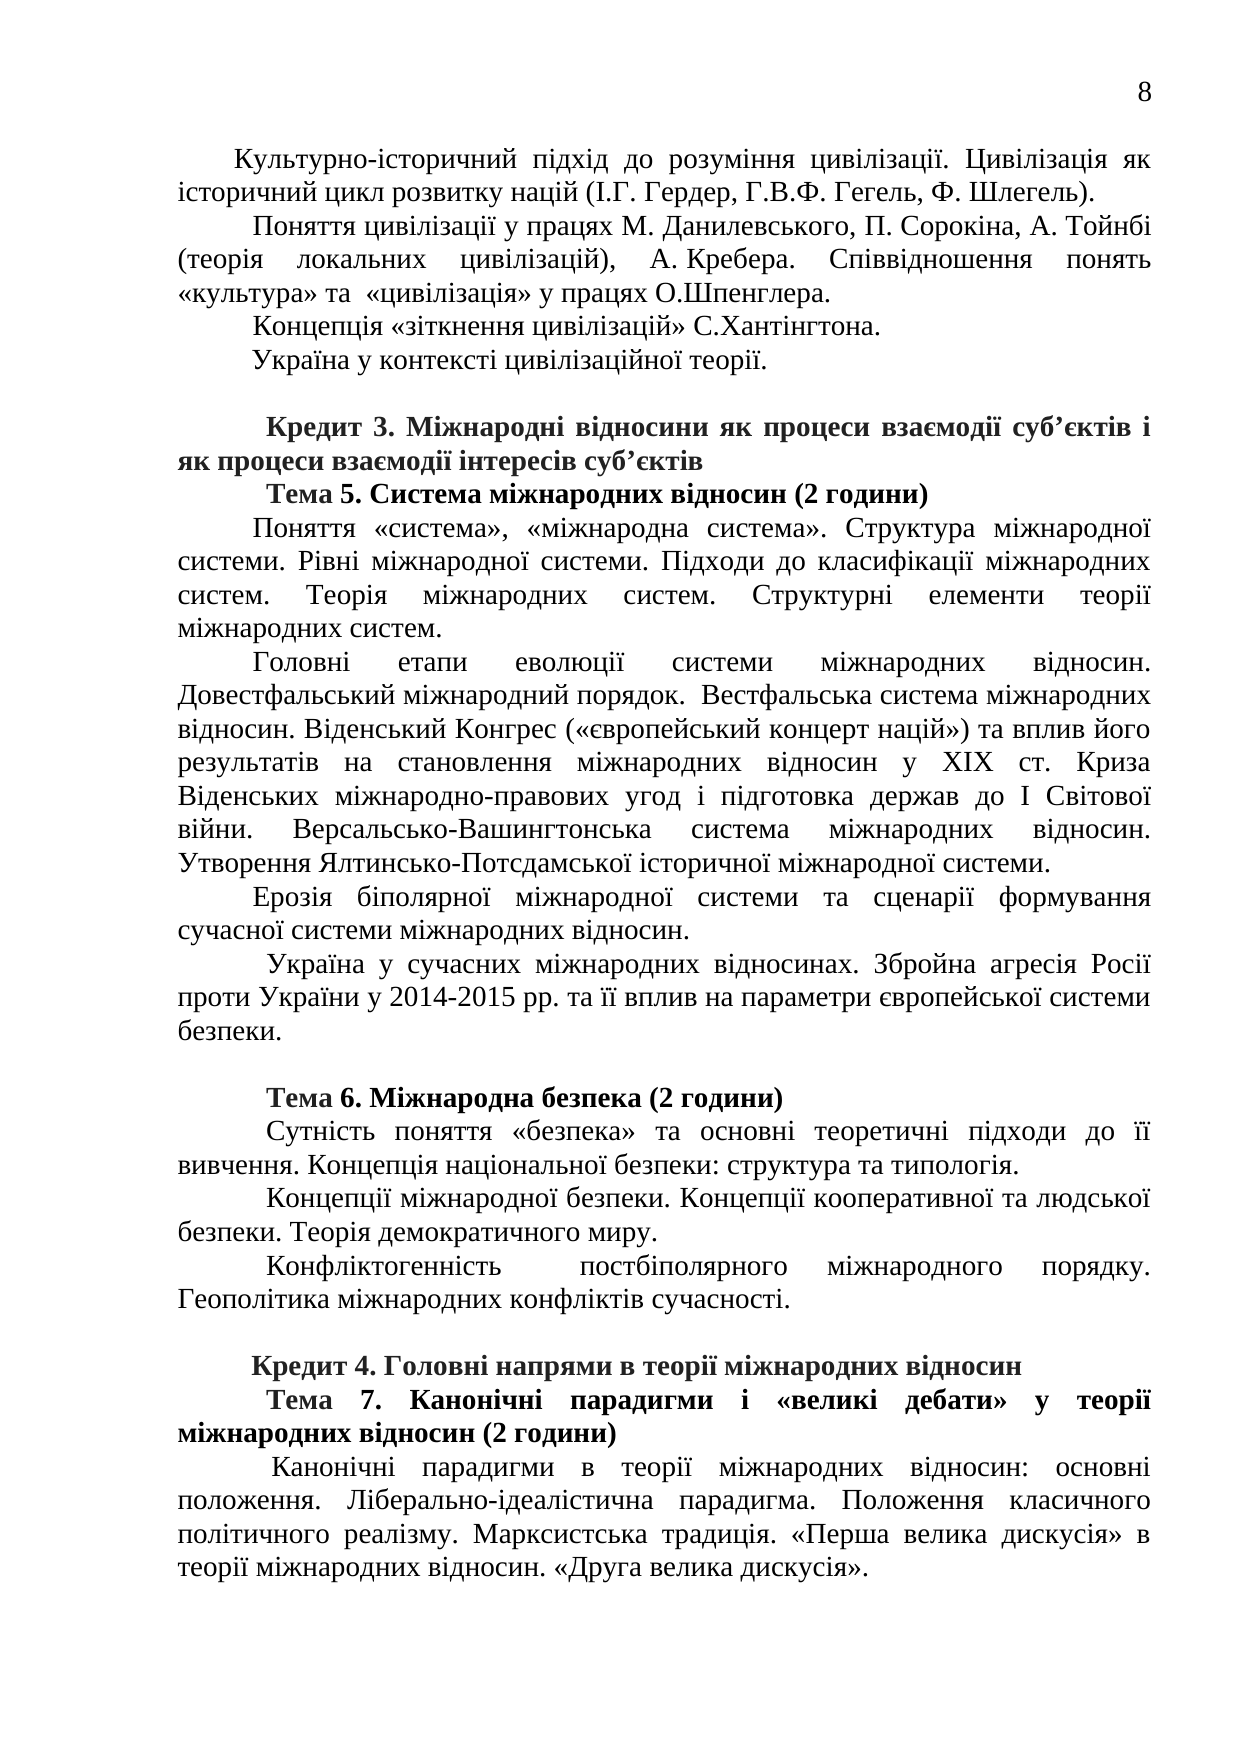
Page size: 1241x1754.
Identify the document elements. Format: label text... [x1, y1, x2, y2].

text Тема 7. Канонічні парадигми і «великі дебати» у теорії міжнародних відносин (2 години) [177, 1382, 1152, 1449]
text Конфліктогенність постбіполярного міжнародного порядку. Геополітика міжнародних конфліктів сучасності. [177, 1248, 1152, 1315]
text Сутність поняття «безпека» та основні теоретичні підходи до її вивчення. Концепція національної безпеки: структура та типологія. [177, 1113, 1152, 1181]
text Тема 5. Система міжнародних відносин (2 години) [177, 476, 1152, 510]
text Україна у сучасних міжнародних відносинах. Збройна агресія Росії проти України у 2014-2015 рр. та її вплив на параметри європейської системи безпеки. [177, 946, 1152, 1046]
text Поняття цивілізації у працях М. Данилевського, П. Сорокіна, А. Тойнбі (теорія локальних цивілізацій), А. Кребера. Співвідношення понять «культура» та «цивілізація» у працях О.Шпенглера. [177, 208, 1152, 308]
text Концепція «зіткнення цивілізацій» С.Хантінгтона. [177, 308, 1152, 342]
text Тема 6. Міжнародна безпека (2 години) [177, 1080, 1152, 1113]
text Головні етапи еволюції системи міжнародних відносин. Довестфальський міжнародний порядок. Вестфальська система міжнародних відносин. Віденський Конгрес («європейський концерт націй») та вплив його результатів на становлення міжнародних відносин у ХІХ ст. Криза Віденських міжнародно-правових угод і підготовка держав до І Світової війни. Версальсько-Вашингтонська система міжнародних відносин. Утворення Ялтинсько-Потсдамської історичної міжнародної системи. [177, 644, 1152, 879]
text Канонічні парадигми в теорії міжнародних відносин: основні положення. Ліберально-ідеалістична парадигма. Положення класичного політичного реалізму. Марксистська традиція. «Перша велика дискусія» в теорії міжнародних відносин. «Друга велика дискусія». [177, 1449, 1152, 1583]
text Концепції міжнародної безпеки. Концепції кооперативної та людської безпеки. Теорія демократичного миру. [177, 1181, 1152, 1248]
text Культурно-історичний підхід до розуміння цивілізації. Цивілізація як історичний цикл розвитку націй (І.Г. Гердер, Г.В.Ф. Гегель, Ф. Шлегель). [177, 141, 1152, 208]
text Кредит 3. Міжнародні відносини як процеси взаємодії суб’єктів і як процеси взаємодії інтересів суб’єктів [177, 409, 1152, 476]
text Поняття «система», «міжнародна система». Структура міжнародної системи. Рівні міжнародної системи. Підходи до класифікації міжнародних систем. Теорія міжнародних систем. Структурні елементи теорії міжнародних систем. [177, 510, 1152, 644]
text Україна у контексті цивілізаційної теорії. [177, 342, 1152, 376]
text Кредит 4. Головні напрями в теорії міжнародних відносин [177, 1348, 1152, 1382]
text Ерозія біполярної міжнародної системи та сценарії формування сучасної системи міжнародних відносин. [177, 879, 1152, 946]
